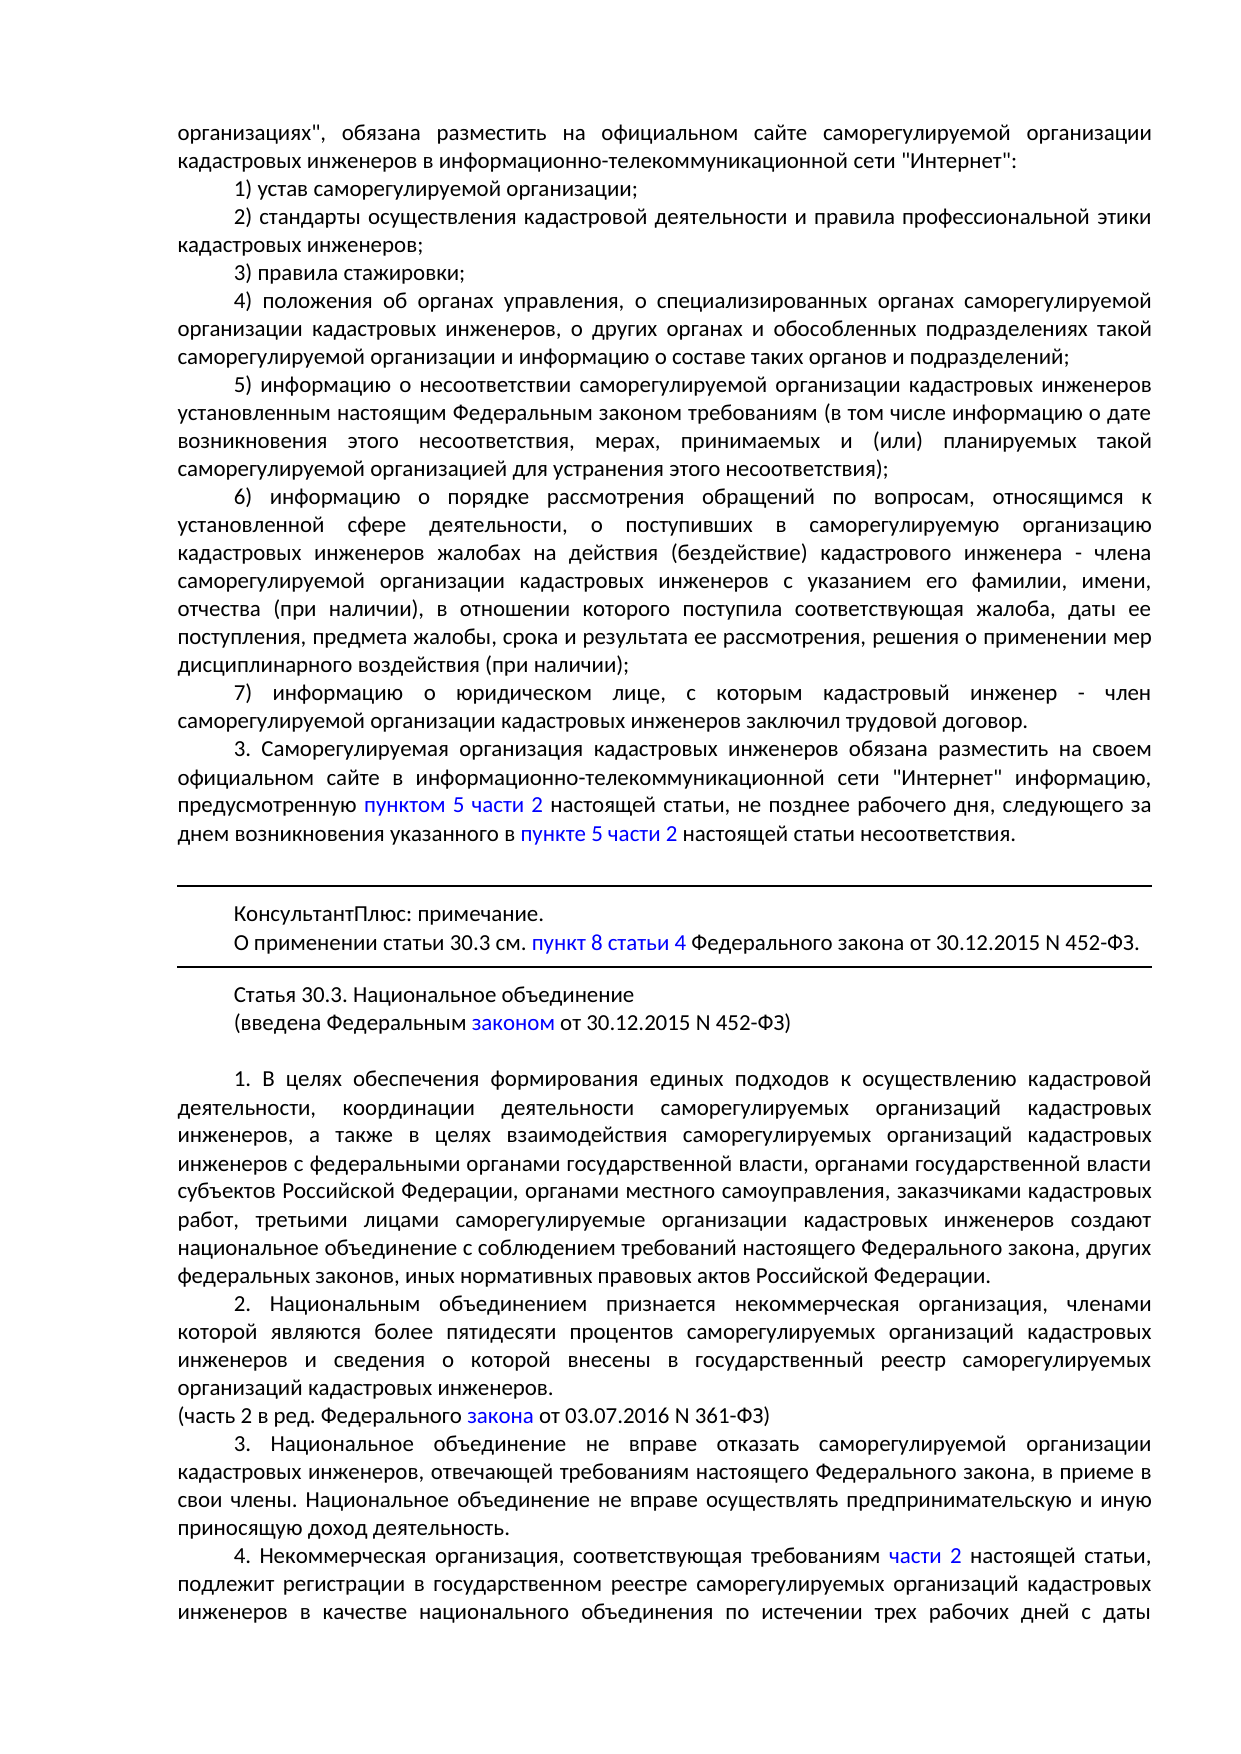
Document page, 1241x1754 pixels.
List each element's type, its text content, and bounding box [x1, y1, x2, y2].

text КонсультантПлюс: примечание. [177, 899, 1152, 928]
text 7) информацию о юридическом лице, с которым кадастровый инженер - член саморегулируемой организации кадастровых инженеров заключил трудовой договор. [177, 678, 1152, 734]
text (часть 2 в ред. Федерального закона от 03.07.2016 N 361-ФЗ) [177, 1401, 1152, 1429]
text О применении статьи 30.3 см. пункт 8 статьи 4 Федерального закона от 30.12.2015 N 452-ФЗ. [177, 928, 1152, 956]
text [177, 118, 1152, 174]
text 4) положения об органах управления, о специализированных органах саморегулируемой организации кадастровых инженеров, о других органах и обособленных подразделениях такой саморегулируемой организации и информацию о составе таких органов и подразделений; [177, 286, 1152, 370]
text 2) стандарты осуществления кадастровой деятельности и правила профессиональной этики кадастровых инженеров; [177, 202, 1152, 258]
text 5) информацию о несоответствии саморегулируемой организации кадастровых инженеров установленным настоящим Федеральным законом требованиям (в том числе информацию о дате возникновения этого несоответствия, мерах, принимаемых и (или) планируемых такой саморегулируемой организацией для устранения этого несоответствия); [177, 370, 1152, 482]
text (введена Федеральным законом от 30.12.2015 N 452-ФЗ) [177, 1008, 1152, 1037]
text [177, 1541, 1152, 1625]
text 6) информацию о порядке рассмотрения обращений по вопросам, относящимся к установленной сфере деятельности, о поступивших в саморегулируемую организацию кадастровых инженеров жалобах на действия (бездействие) кадастрового инженера - члена саморегулируемой организации кадастровых инженеров с указанием его фамилии, имени, отчества (при наличии), в отношении которого поступила соответствующая жалоба, даты ее поступления, предмета жалобы, срока и результата ее рассмотрения, решения о применении мер дисциплинарного воздействия (при наличии); [177, 482, 1152, 678]
text 3. Саморегулируемая организация кадастровых инженеров обязана разместить на своем официальном сайте в информационно-телекоммуникационной сети "Интернет" информацию, предусмотренную пунктом 5 части 2 настоящей статьи, не позднее рабочего дня, следующего за днем возникновения указанного в пункте 5 части 2 настоящей статьи несоответствия. [177, 734, 1152, 847]
text Статья 30.3. Национальное объединение [177, 981, 1152, 1008]
text 2. Национальным объединением признается некоммерческая организация, членами которой являются более пятидесяти процентов саморегулируемых организаций кадастровых инженеров и сведения о которой внесены в государственный реестр саморегулируемых организаций кадастровых инженеров. [177, 1289, 1152, 1401]
text 3) правила стажировки; [177, 258, 1152, 286]
text 1. В целях обеспечения формирования единых подходов к осуществлению кадастровой деятельности, координации деятельности саморегулируемых организаций кадастровых инженеров, а также в целях взаимодействия саморегулируемых организаций кадастровых инженеров с федеральными органами государственной власти, органами государственной власти субъектов Российской Федерации, органами местного самоуправления, заказчиками кадастровых работ, третьими лицами саморегулируемые организации кадастровых инженеров создают национальное объединение с соблюдением требований настоящего Федерального закона, других федеральных законов, иных нормативных правовых актов Российской Федерации. [177, 1064, 1152, 1289]
text 1) устав саморегулируемой организации; [177, 174, 1152, 202]
text 3. Национальное объединение не вправе отказать саморегулируемой организации кадастровых инженеров, отвечающей требованиям настоящего Федерального закона, в приеме в свои члены. Национальное объединение не вправе осуществлять предпринимательскую и иную приносящую доход деятельность. [177, 1429, 1152, 1541]
